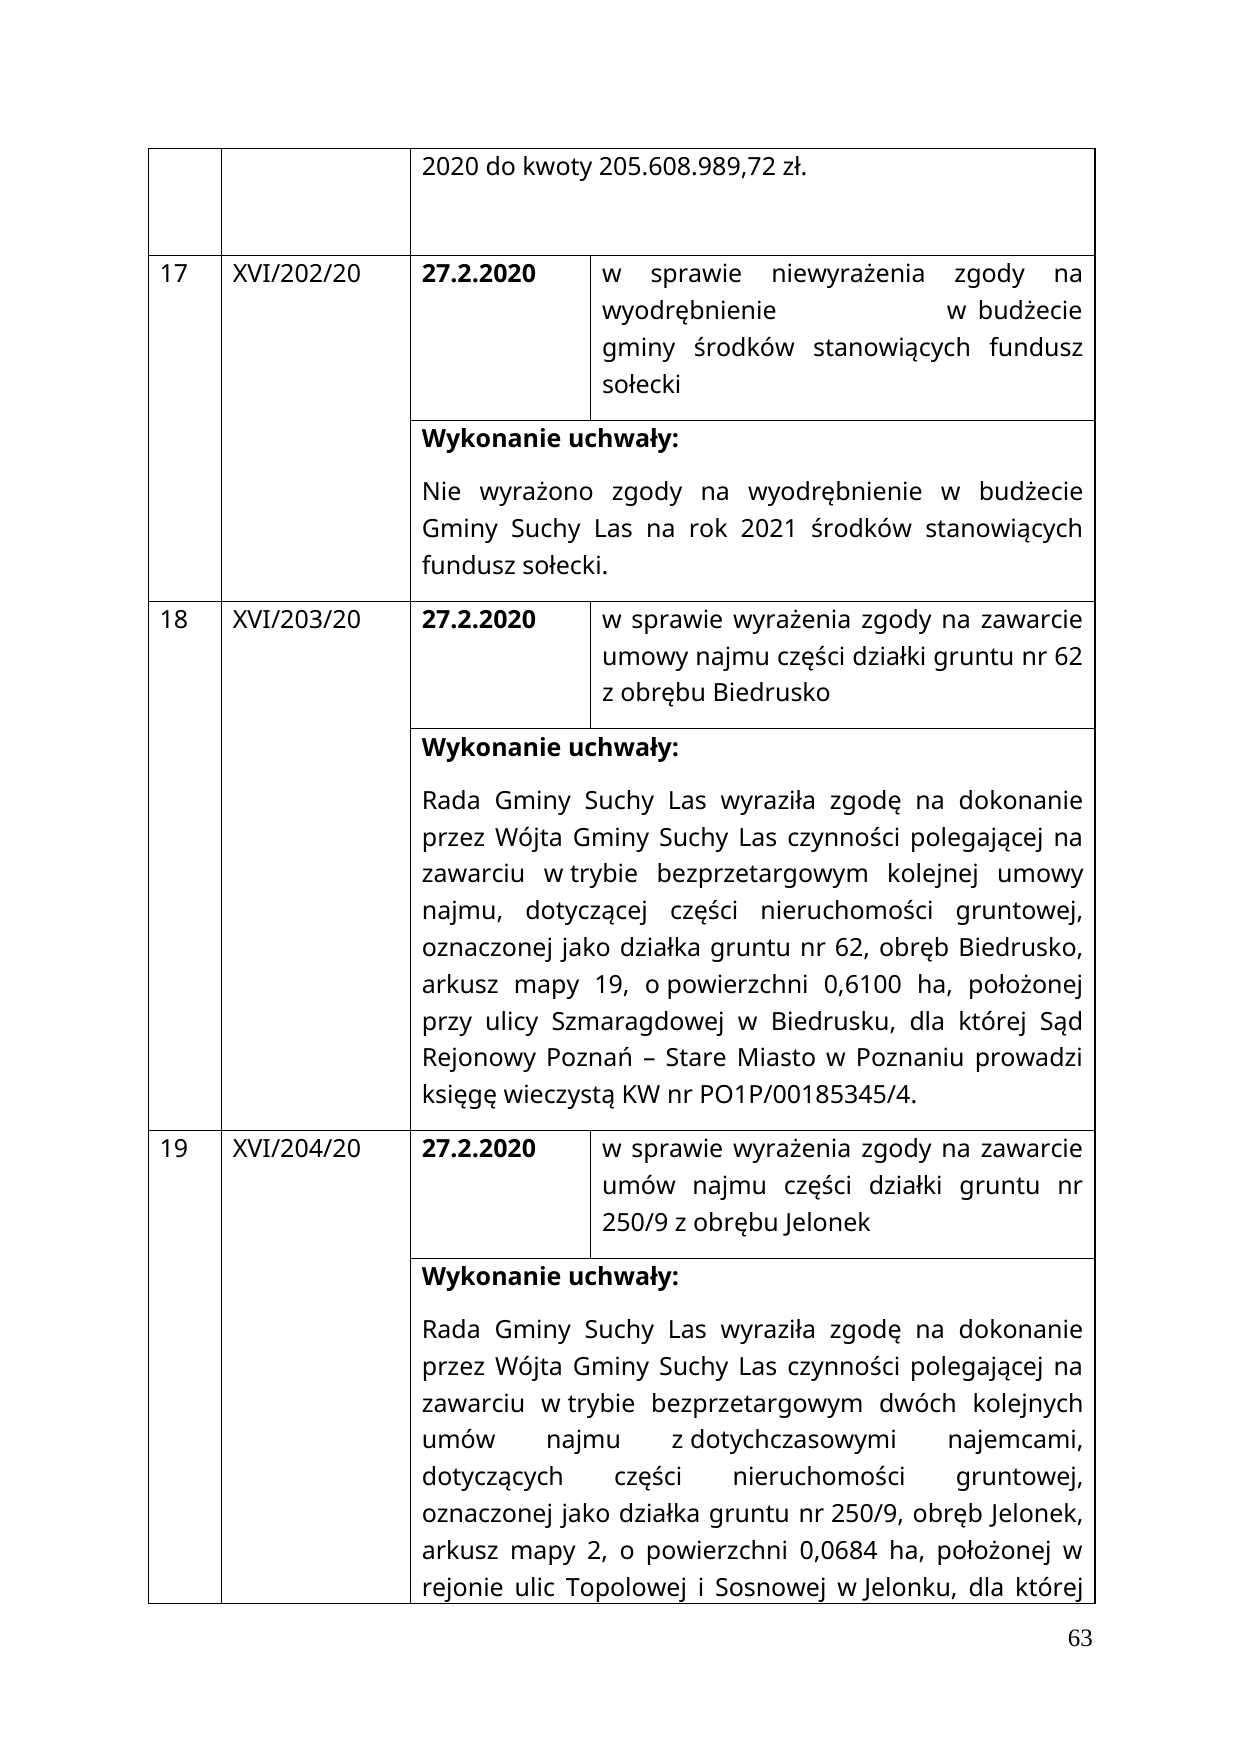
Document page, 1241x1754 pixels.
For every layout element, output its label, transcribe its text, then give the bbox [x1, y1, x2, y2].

table_cell XVI/203/20 [222, 602, 410, 1130]
table_cell Wykonanie uchwały: Rada Gminy Suchy Las wyraziła zgodę na dokonanie przez Wójta Gminy Suchy Las czynności polegającej na zawarciu w trybie bezprzetargowym kolejnej umowy najmu, dotyczącej części nieruchomości gruntowej, oznaczonej jako działka gruntu nr 62, obręb Biedrusko, arkusz mapy 19, o powierzchni 0,6100 ha, położonej przy ulicy Szmaragdowej w Biedrusku, dla której Sąd Rejonowy Poznań – Stare Miasto w Poznaniu prowadzi księgę wieczystą KW nr PO1P/00185345/4. [411, 729, 1094, 1130]
table_cell 17 [149, 256, 221, 601]
table_cell w sprawie wyrażenia zgody na zawarcie umowy najmu części działki gruntu nr 62 z obrębu Biedrusko [591, 602, 1094, 728]
table_cell 27.2.2020 [411, 602, 590, 728]
table_cell w sprawie wyrażenia zgody na zawarcie umów najmu części działki gruntu nr 250/9 z obrębu Jelonek [591, 1131, 1094, 1257]
table_cell w sprawie niewyrażenia zgody na wyodrębnienie w budżecie gminy środków stanowiących fundusz sołecki [591, 256, 1094, 419]
table_cell XVI/202/20 [222, 256, 410, 601]
table_cell 27.2.2020 [411, 256, 590, 419]
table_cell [411, 1259, 1094, 1603]
table_cell 27.2.2020 [411, 1131, 590, 1257]
table_cell 18 [149, 602, 221, 1130]
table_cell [411, 149, 1094, 255]
table_cell XVI/204/20 [222, 1131, 410, 1603]
table_cell Wykonanie uchwały: Nie wyrażono zgody na wyodrębnienie w budżecie Gminy Suchy Las na rok 2021 środków stanowiących fundusz sołecki. [411, 421, 1094, 601]
table_cell 19 [149, 1131, 221, 1603]
